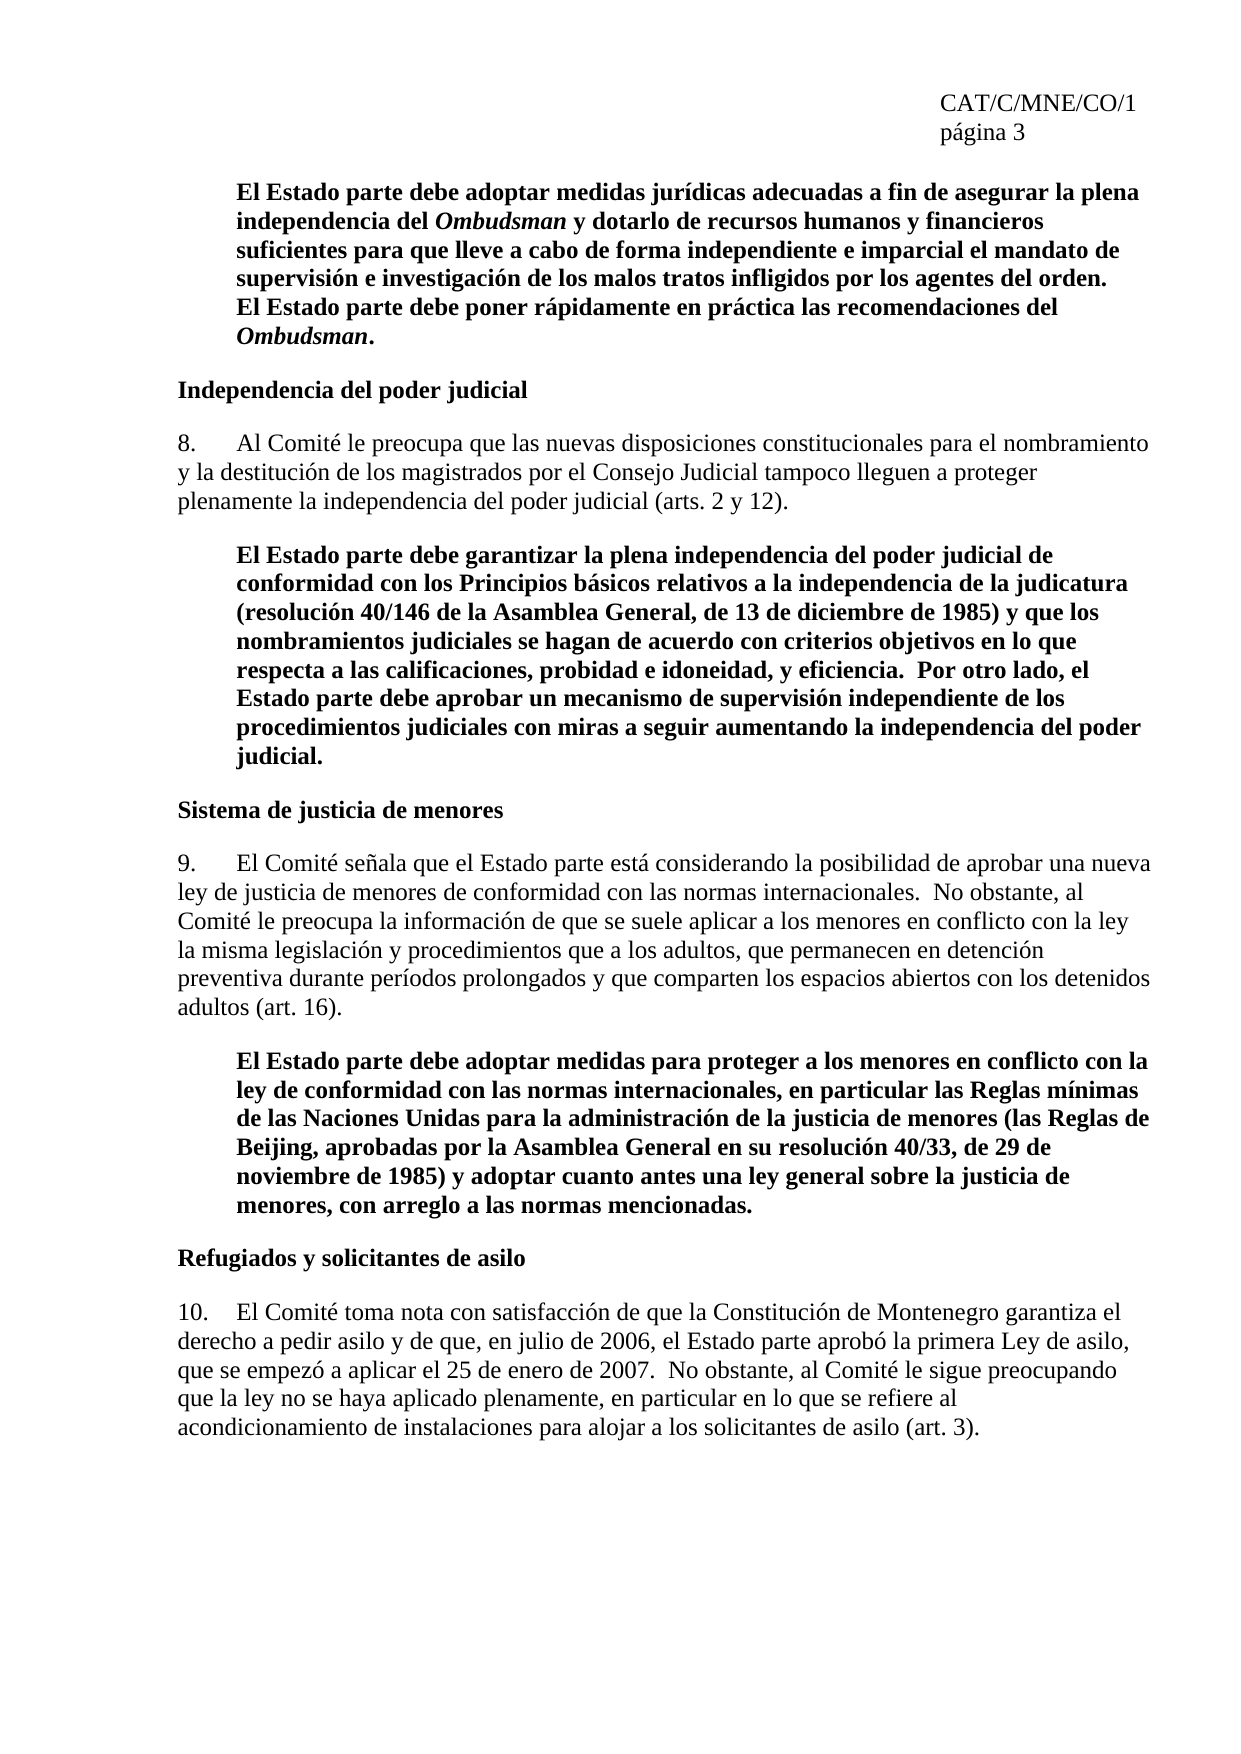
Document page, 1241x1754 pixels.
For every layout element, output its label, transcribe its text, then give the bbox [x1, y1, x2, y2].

text 10. El Comité toma nota con satisfacción de que la Constitución de Montenegro garantiza el derecho a pedir asilo y de que, en julio de 2006, el Estado parte aprobó la primera Ley de asilo, que se empezó a aplicar el 25 de enero de 2007. No obstante, al Comité le sigue preocupando que la ley no se haya aplicado plenamente, en particular en lo que se refiere al acondicionamiento de instalaciones para alojar a los solicitantes de asilo (art. 3). [177, 1297, 1152, 1441]
subtitle Refugiados y solicitantes de asilo [177, 1243, 1152, 1272]
text 9. El Comité señala que el Estado parte está considerando la posibilidad de aprobar una nueva ley de justicia de menores de conformidad con las normas internacionales. No obstante, al Comité le preocupa la información de que se suele aplicar a los menores en conflicto con la ley la misma legislación y procedimientos que a los adultos, que permanecen en detención preventiva durante períodos prolongados y que comparten los espacios abiertos con los detenidos adultos (art. 16). [177, 848, 1152, 1021]
text 8. Al Comité le preocupa que las nuevas disposiciones constitucionales para el nombramiento y la destitución de los magistrados por el Consejo Judicial tampoco lleguen a proteger plenamente la independencia del poder judicial (arts. 2 y 12). [177, 428, 1152, 515]
subtitle Sistema de justicia de menores [177, 795, 1152, 823]
text El Estado parte debe adoptar medidas jurídicas adecuadas a fin de asegurar la plena independencia del Ombudsman y dotarlo de recursos humanos y financieros suficientes para que lleve a cabo de forma independiente e imparcial el mandato de supervisión e investigación de los malos tratos infligidos por los agentes del orden. El Estado parte debe poner rápidamente en práctica las recomendaciones del Ombudsman. [236, 177, 1152, 350]
text El Estado parte debe garantizar la plena independencia del poder judicial de conformidad con los Principios básicos relativos a la independencia de la judicatura (resolución 40/146 de la Asamblea General, de 13 de diciembre de 1985) y que los nombramientos judiciales se hagan de acuerdo con criterios objetivos en lo que respecta a las calificaciones, probidad e idoneidad, y eficiencia. Por otro lado, el Estado parte debe aprobar un mecanismo de supervisión independiente de los procedimientos judiciales con miras a seguir aumentando la independencia del poder judicial. [236, 540, 1152, 770]
subtitle Independencia del poder judicial [177, 375, 1152, 403]
text El Estado parte debe adoptar medidas para proteger a los menores en conflicto con la ley de conformidad con las normas internacionales, en particular las Reglas mínimas de las Naciones Unidas para la administración de la justicia de menores (las Reglas de Beijing, aprobadas por la Asamblea General en su resolución 40/33, de 29 de noviembre de 1985) y adoptar cuanto antes una ley general sobre la justicia de menores, con arreglo a las normas mencionadas. [236, 1046, 1152, 1218]
